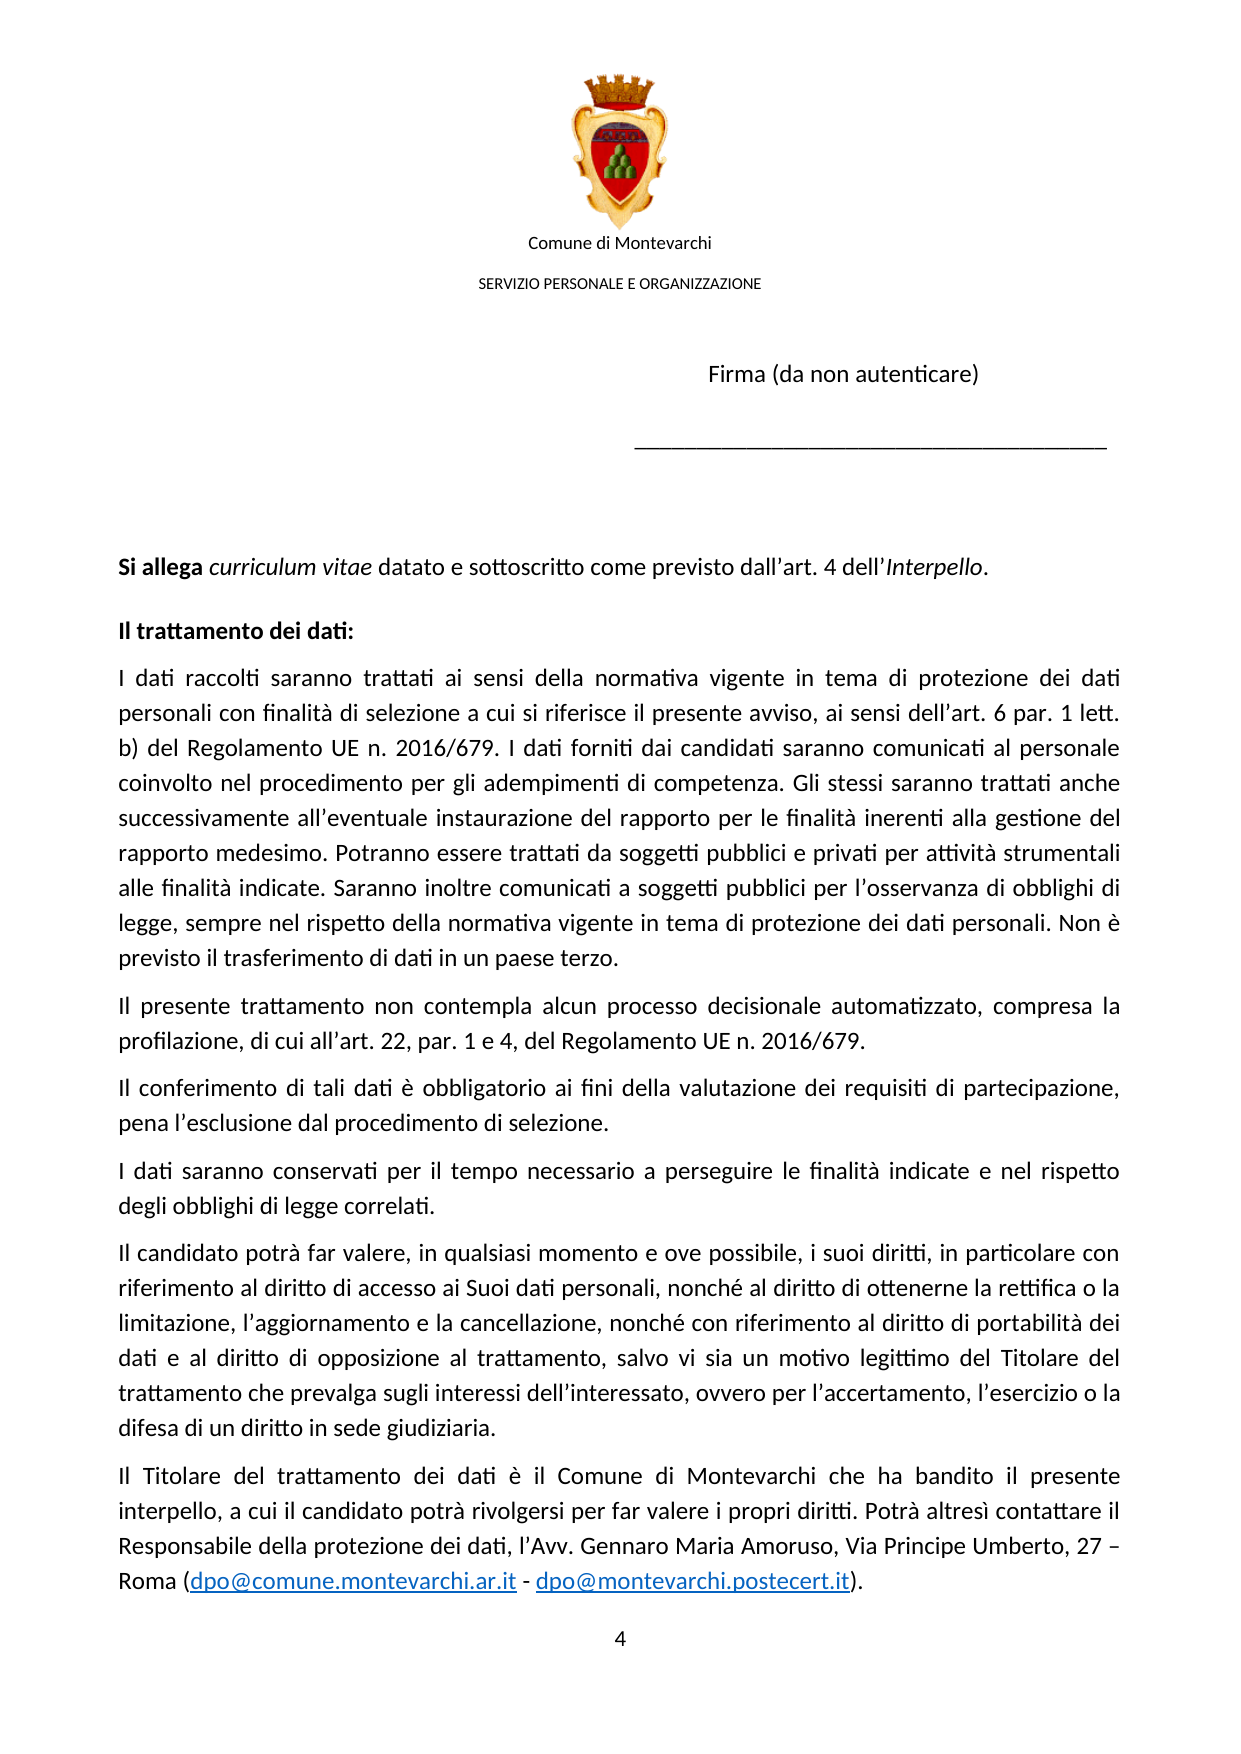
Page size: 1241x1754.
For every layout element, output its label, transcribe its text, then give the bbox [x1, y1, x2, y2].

text Il presente trattamento non contempla alcun processo decisionale automatizzato, compresa la profilazione, di cui all’art. 22, par. 1 e 4, del Regolamento UE n. 2016/679. [118, 990, 1122, 1055]
picture [569, 73, 671, 232]
text Il candidato potrà far valere, in qualsiasi momento e ove possibile, i suoi diritti, in particolare con riferimento al diritto di accesso ai Suoi dati personali, nonché al diritto di ottenerne la rettifica o la limitazione, l’aggiornamento e la cancellazione, nonché con riferimento al diritto di portabilità dei dati e al diritto di opposizione al trattamento, salvo vi sia un motivo legittimo del Titolare del trattamento che prevalga sugli interessi dell’interessato, ovvero per l’accertamento, l’esercizio o la difesa di un diritto in sede giudiziaria. [118, 1237, 1122, 1443]
text Il Titolare del trattamento dei dati è il Comune di Montevarchi che ha bandito il presente interpello, a cui il candidato potrà rivolgersi per far valere i propri diritti. Potrà altresì contattare il Responsabile della protezione dei dati, l’Avv. Gennaro Maria Amoruso, Via Principe Umberto, 27 – Roma (dpo@comune.montevarchi.ar.it - dpo@montevarchi.postecert.it). [118, 1460, 1122, 1595]
text I dati saranno conservati per il tempo necessario a perseguire le finalità indicate e nel rispetto degli obblighi di legge correlati. [118, 1155, 1122, 1220]
text Il trattamento dei dati: [118, 615, 1122, 645]
text ______________________________________ [561, 422, 1122, 453]
text Si allega curriculum vitae datato e sottoscritto come previsto dall’art. 4 dell’Interpello. [118, 551, 1122, 581]
text Il conferimento di tali dati è obbligatorio ai fini della valutazione dei requisiti di partecipazione, pena l’esclusione dal procedimento di selezione. [118, 1072, 1122, 1138]
text Firma (da non autenticare) [118, 358, 1122, 389]
text I dati raccolti saranno trattati ai sensi della normativa vigente in tema di protezione dei dati personali con finalità di selezione a cui si riferisce il presente avviso, ai sensi dell’art. 6 par. 1 lett. b) del Regolamento UE n. 2016/679. I dati forniti dai candidati saranno comunicati al personale coinvolto nel procedimento per gli adempimenti di competenza. Gli stessi saranno trattati anche successivamente all’eventuale instaurazione del rapporto per le finalità inerenti alla gestione del rapporto medesimo. Potranno essere trattati da soggetti pubblici e privati per attività strumentali alle finalità indicate. Saranno inoltre comunicati a soggetti pubblici per l’osservanza di obblighi di legge, sempre nel rispetto della normativa vigente in tema di protezione dei dati personali. Non è previsto il trasferimento di dati in un paese terzo. [118, 662, 1122, 973]
